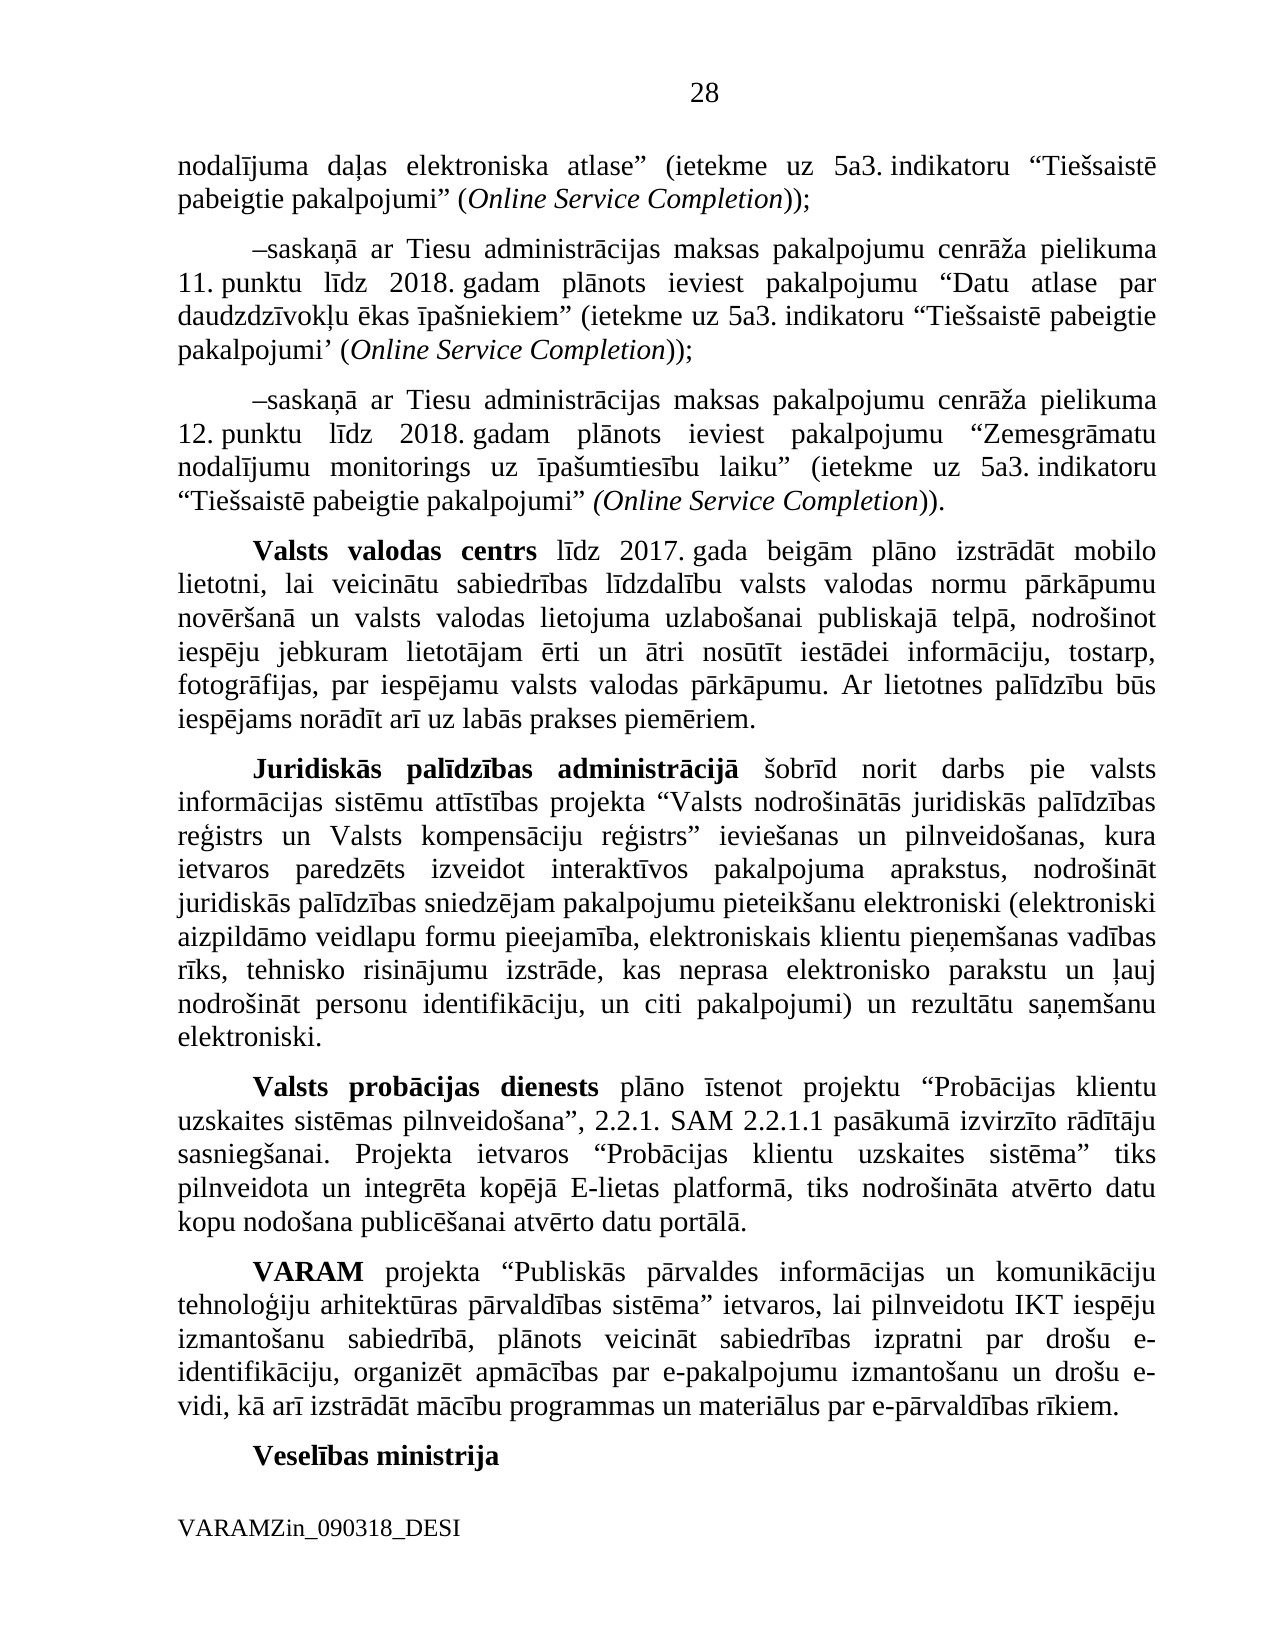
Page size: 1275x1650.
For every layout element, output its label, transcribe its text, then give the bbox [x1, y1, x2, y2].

text Valsts valodas centrs līdz 2017. gada beigām plāno izstrādāt mobilo lietotni, lai veicinātu sabiedrības līdzdalību valsts valodas normu pārkāpumu novēršanā un valsts valodas lietojuma uzlabošanai publiskajā telpā, nodrošinot iespēju jebkuram lietotājam ērti un ātri nosūtīt iestādei informāciju, tostarp, fotogrāfijas, par iespējamu valsts valodas pārkāpumu. Ar lietotnes palīdzību būs iespējams norādīt arī uz labās prakses piemēriem. [177, 533, 1157, 734]
text –saskaņā ar Tiesu administrācijas maksas pakalpojumu cenrāža pielikuma 12. punktu līdz 2018. gadam plānots ieviest pakalpojumu “Zemesgrāmatu nodalījumu monitorings uz īpašumtiesību laiku” (ietekme uz 5a3. indikatoru “Tiešsaistē pabeigtie pakalpojumi” (Online Service Completion)). [177, 382, 1157, 516]
text VARAM projekta “Publiskās pārvaldes informācijas un komunikāciju tehnoloģiju arhitektūras pārvaldības sistēma” ietvaros, lai pilnveidotu IKT iespēju izmantošanu sabiedrībā, plānots veicināt sabiedrības izpratni par drošu e-identifikāciju, organizēt apmācības par e-pakalpojumu izmantošanu un drošu e-vidi, kā arī izstrādāt mācību programmas un materiālus par e-pārvaldības rīkiem. [177, 1254, 1157, 1422]
text Veselības ministrija [177, 1438, 1157, 1472]
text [177, 148, 1157, 215]
text Juridiskās palīdzības administrācijā šobrīd norit darbs pie valsts informācijas sistēmu attīstības projekta “Valsts nodrošinātās juridiskās palīdzības reģistrs un Valsts kompensāciju reģistrs” ieviešanas un pilnveidošanas, kura ietvaros paredzēts izveidot interaktīvos pakalpojuma aprakstus, nodrošināt juridiskās palīdzības sniedzējam pakalpojumu pieteikšanu elektroniski (elektroniski aizpildāmo veidlapu formu pieejamība, elektroniskais klientu pieņemšanas vadības rīks, tehnisko risinājumu izstrāde, kas neprasa elektronisko parakstu un ļauj nodrošināt personu identifikāciju, un citi pakalpojumi) un rezultātu saņemšanu elektroniski. [177, 751, 1157, 1053]
text Valsts probācijas dienests plāno īstenot projektu “Probācijas klientu uzskaites sistēmas pilnveidošana”, 2.2.1. SAM 2.2.1.1 pasākumā izvirzīto rādītāju sasniegšanai. Projekta ietvaros “Probācijas klientu uzskaites sistēma” tiks pilnveidota un integrēta kopējā E-lietas platformā, tiks nodrošināta atvērto datu kopu nodošana publicēšanai atvērto datu portālā. [177, 1069, 1157, 1237]
text –saskaņā ar Tiesu administrācijas maksas pakalpojumu cenrāža pielikuma 11. punktu līdz 2018. gadam plānots ieviest pakalpojumu “Datu atlase par daudzdzīvokļu ēkas īpašniekiem” (ietekme uz 5a3. indikatoru “Tiešsaistē pabeigtie pakalpojumi’ (Online Service Completion)); [177, 231, 1157, 366]
